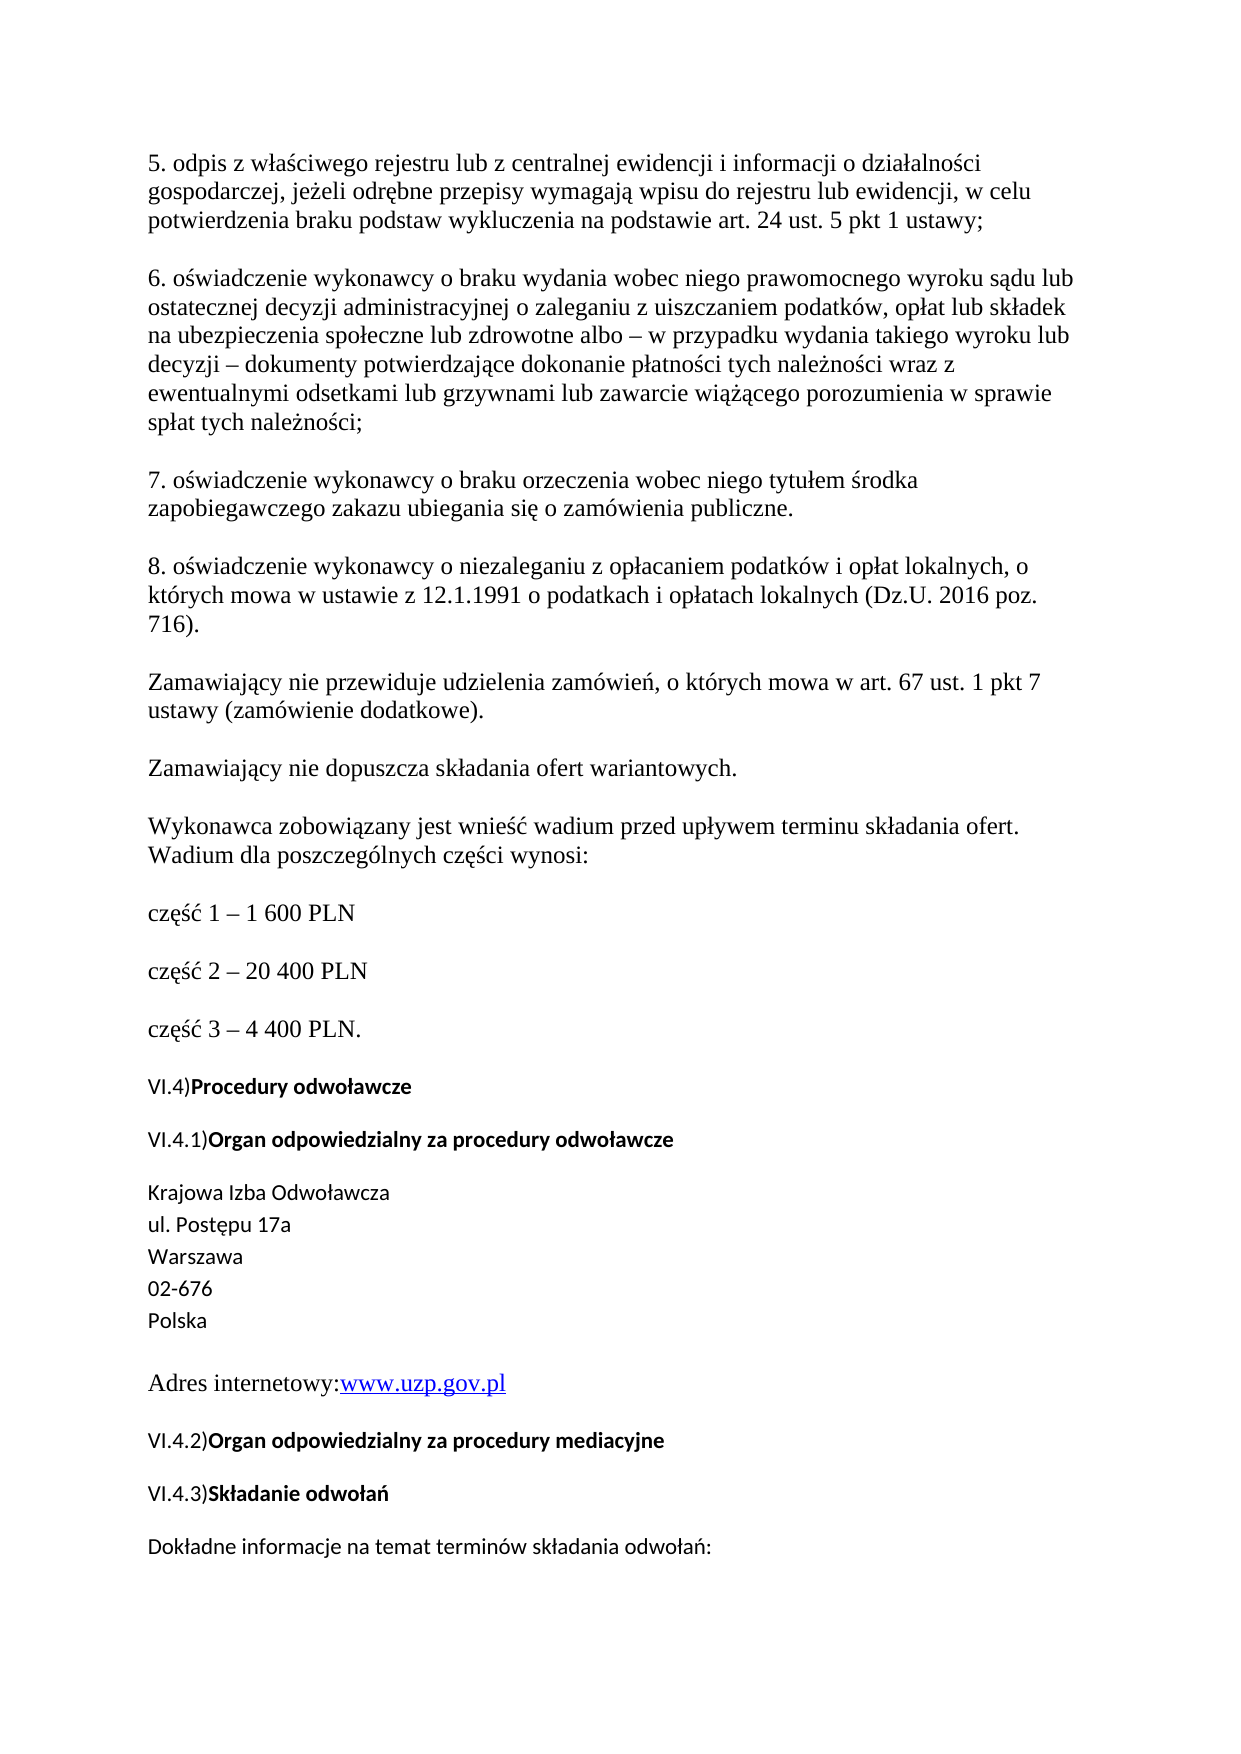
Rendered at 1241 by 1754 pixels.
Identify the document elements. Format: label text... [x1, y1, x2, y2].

text VI.4.2)Organ odpowiedzialny za procedury mediacyjne [148, 1426, 1093, 1454]
text Wykonawca zobowiązany jest wnieść wadium przed upływem terminu składania ofert. Wadium dla poszczególnych części wynosi: [148, 811, 1093, 869]
text część 1 – 1 600 PLN [148, 898, 1093, 927]
text część 3 – 4 400 PLN. [148, 1014, 1093, 1043]
text Dokładne informacje na temat terminów składania odwołań: [148, 1532, 1093, 1560]
text Adres internetowy:www.uzp.gov.pl [148, 1368, 1093, 1397]
text 6. oświadczenie wykonawcy o braku wydania wobec niego prawomocnego wyroku sądu lub ostatecznej decyzji administracyjnej o zaleganiu z uiszczaniem podatków, opłat lub składek na ubezpieczenia społeczne lub zdrowotne albo – w przypadku wydania takiego wyroku lub decyzji – dokumenty potwierdzające dokonanie płatności tych należności wraz z ewentualnymi odsetkami lub grzywnami lub zawarcie wiążącego porozumienia w sprawie spłat tych należności; [148, 263, 1093, 436]
text 7. oświadczenie wykonawcy o braku orzeczenia wobec niego tytułem środka zapobiegawczego zakazu ubiegania się o zamówienia publiczne. [148, 465, 1093, 522]
text Krajowa Izba Odwoławcza ul. Postępu 17a Warszawa 02-676 Polska [148, 1178, 1093, 1334]
text Zamawiający nie przewiduje udzielenia zamówień, o których mowa w art. 67 ust. 1 pkt 7 ustawy (zamówienie dodatkowe). [148, 667, 1093, 724]
text 8. oświadczenie wykonawcy o niezaleganiu z opłacaniem podatków i opłat lokalnych, o których mowa w ustawie z 12.1.1991 o podatkach i opłatach lokalnych (Dz.U. 2016 poz. 716). [148, 551, 1093, 638]
text VI.4)Procedury odwoławcze [148, 1072, 1093, 1100]
text VI.4.3)Składanie odwołań [148, 1479, 1093, 1507]
text 5. odpis z właściwego rejestru lub z centralnej ewidencji i informacji o działalności gospodarczej, jeżeli odrębne przepisy wymagają wpisu do rejestru lub ewidencji, w celu potwierdzenia braku podstaw wykluczenia na podstawie art. 24 ust. 5 pkt 1 ustawy; [148, 148, 1093, 234]
text Zamawiający nie dopuszcza składania ofert wariantowych. [148, 753, 1093, 782]
text część 2 – 20 400 PLN [148, 956, 1093, 985]
text VI.4.1)Organ odpowiedzialny za procedury odwoławcze [148, 1125, 1093, 1153]
